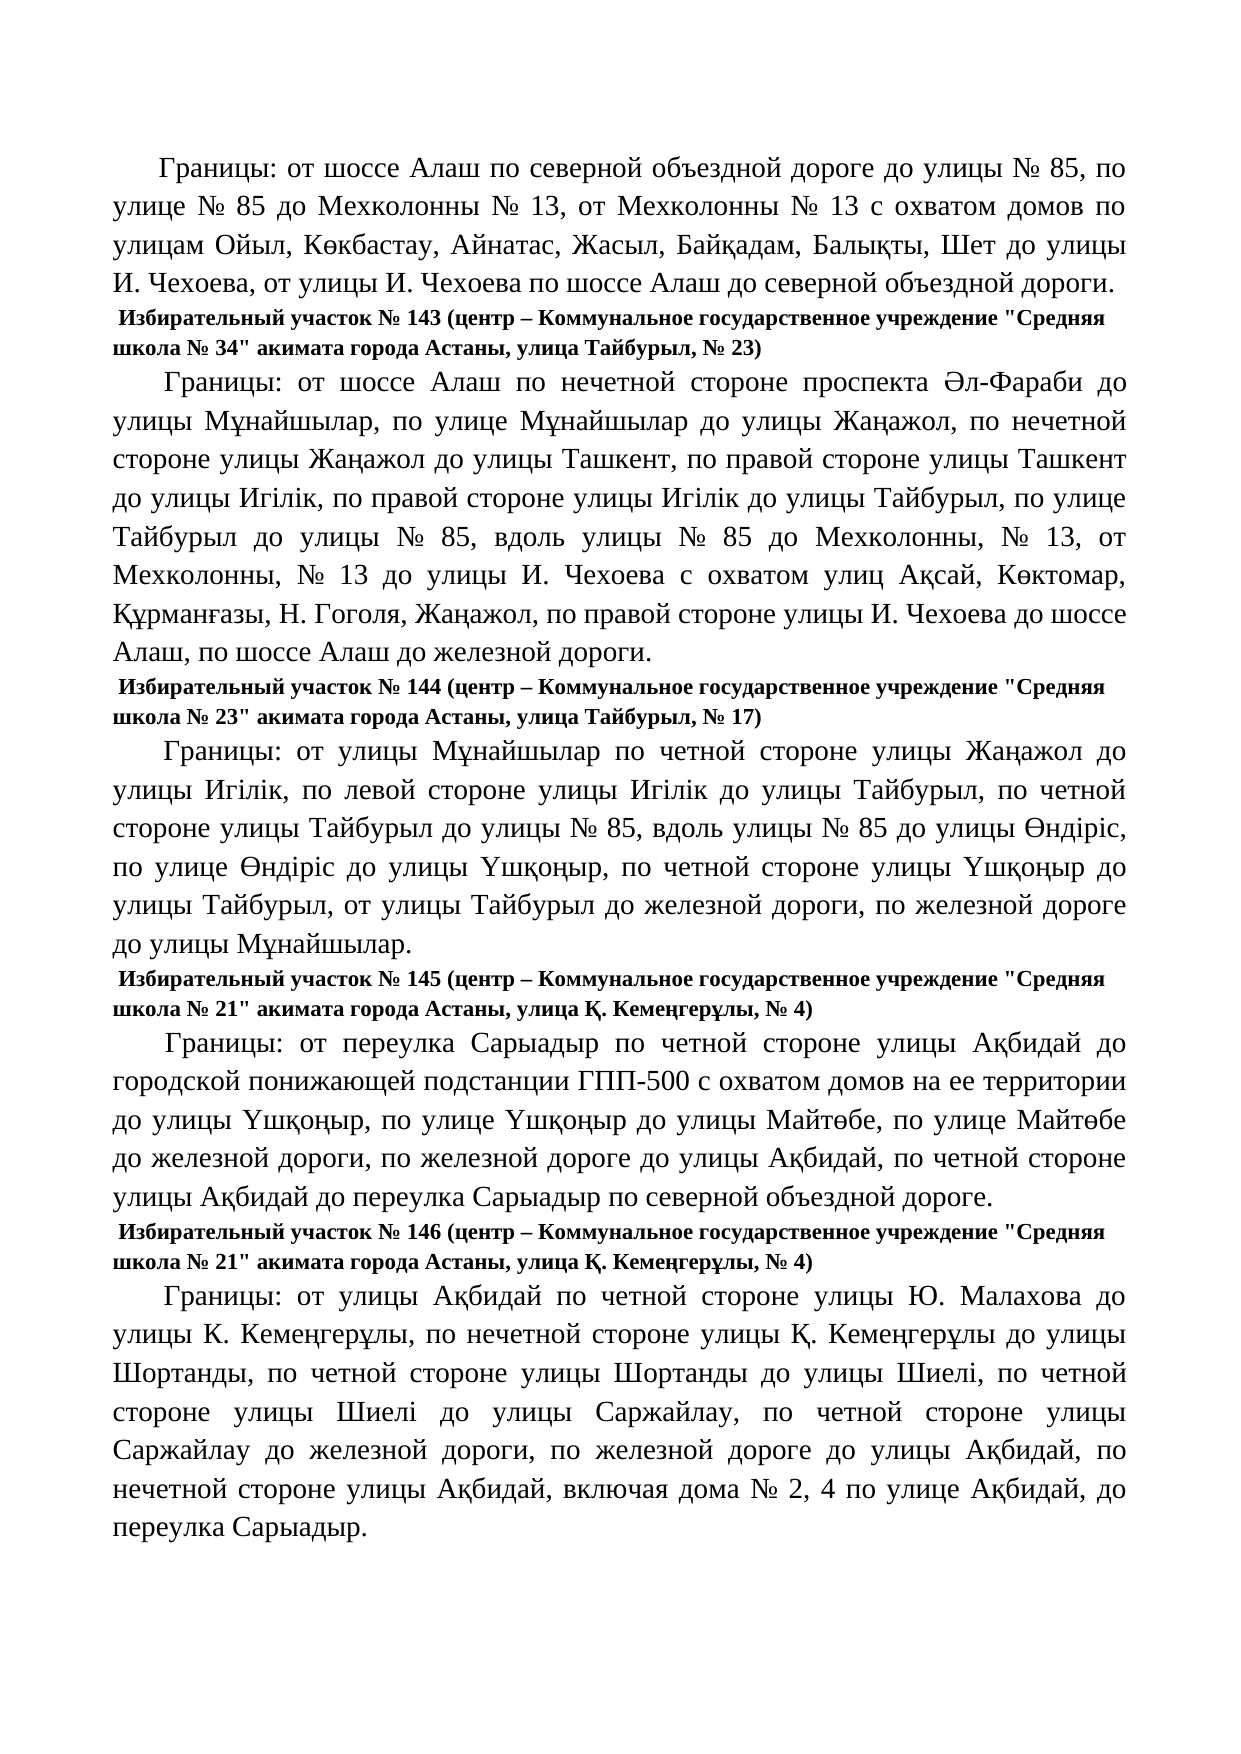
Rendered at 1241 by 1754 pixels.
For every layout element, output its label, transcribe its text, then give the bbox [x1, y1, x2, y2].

text Границы: от улицы Мұнайшылар по четной стороне улицы Жаңажол до улицы Игілік, по левой стороне улицы Игілік до улицы Тайбурыл, по четной стороне улицы Тайбурыл до улицы № 85, вдоль улицы № 85 до улицы Өндіріс, по улице Өндіріс до улицы Үшқоңыр, по четной стороне улицы Үшқоңыр до улицы Тайбурыл, от улицы Тайбурыл до железной дороги, по железной дороге до улицы Мұнайшылар. [112, 733, 1128, 959]
text Избирательный участок № 143 (центр – Коммунальное государственное учреждение "Средняя школа № 34" акимата города Астаны, улица Тайбурыл, № 23) [112, 304, 1128, 361]
text Границы: от шоссе Алаш по северной объездной дороге до улицы № 85, по улице № 85 до Мехколонны № 13, от Мехколонны № 13 с охватом домов по улицам Ойыл, Көкбастау, Айнатас, Жасыл, Байқадам, Балықты, Шет до улицы И. Чехоева, от улицы И. Чехоева по шоссе Алаш до северной объездной дороги. [112, 150, 1128, 299]
text Избирательный участок № 146 (центр – Коммунальное государственное учреждение "Средняя школа № 21" акимата города Астаны, улица Қ. Кемеңгерұлы, № 4) [112, 1218, 1128, 1274]
text Границы: от улицы Ақбидай по четной стороне улицы Ю. Малахова до улицы К. Кемеңгерұлы, по нечетной стороне улицы Қ. Кемеңгерұлы до улицы Шортанды, по четной стороне улицы Шортанды до улицы Шиелі, по четной стороне улицы Шиелі до улицы Саржайлау, по четной стороне улицы Саржайлау до железной дороги, по железной дороге до улицы Ақбидай, по нечетной стороне улицы Ақбидай, включая дома № 2, 4 по улице Ақбидай, до переулка Сарыадыр. [112, 1278, 1128, 1543]
text Границы: от шоссе Алаш по нечетной стороне проспекта Әл-Фараби до улицы Мұнайшылар, по улице Мұнайшылар до улицы Жаңажол, по нечетной стороне улицы Жаңажол до улицы Ташкент, по правой стороне улицы Ташкент до улицы Игілік, по правой стороне улицы Игілік до улицы Тайбурыл, по улице Тайбурыл до улицы № 85, вдоль улицы № 85 до Мехколонны, № 13, от Мехколонны, № 13 до улицы И. Чехоева с охватом улиц Ақсай, Көктомар, Құрманғазы, Н. Гоголя, Жаңажол, по правой стороне улицы И. Чехоева до шоссе Алаш, по шоссе Алаш до железной дороги. [112, 364, 1128, 668]
text Избирательный участок № 144 (центр – Коммунальное государственное учреждение "Средняя школа № 23" акимата города Астаны, улица Тайбурыл, № 17) [112, 673, 1128, 729]
text Избирательный участок № 145 (центр – Коммунальное государственное учреждение "Средняя школа № 21" акимата города Астаны, улица Қ. Кемеңгерұлы, № 4) [112, 964, 1128, 1021]
text Границы: от переулка Сарыадыр по четной стороне улицы Ақбидай до городской понижающей подстанции ГПП-500 с охватом домов на ее территории до улицы Үшқоңыр, по улице Үшқоңыр до улицы Майтөбе, по улице Майтөбе до железной дороги, по железной дороге до улицы Ақбидай, по четной стороне улицы Ақбидай до переулка Сарыадыр по северной объездной дороге. [112, 1025, 1128, 1213]
